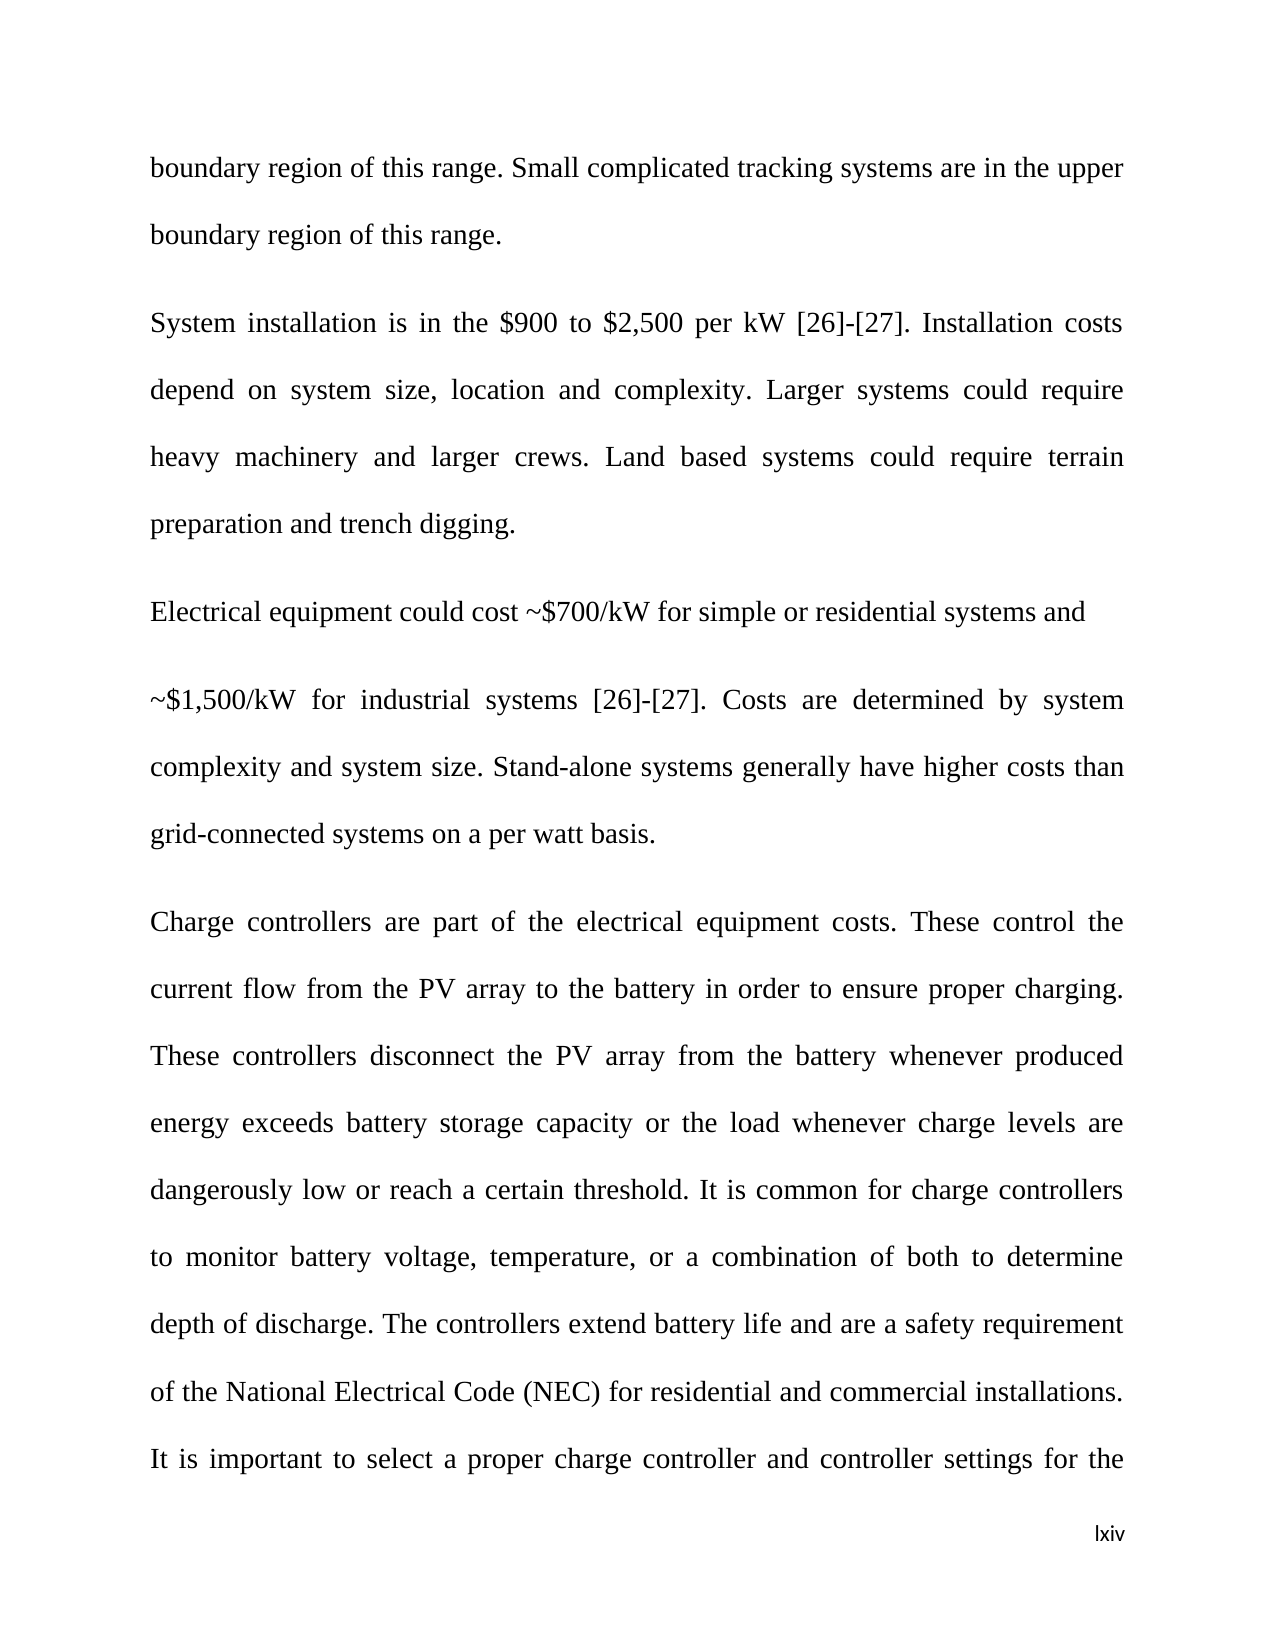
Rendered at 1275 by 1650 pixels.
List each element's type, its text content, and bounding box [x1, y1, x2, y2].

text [150, 150, 1125, 251]
text Electrical equipment could cost ~$700/kW for simple or residential systems and [150, 594, 1125, 628]
text ~$1,500/kW for industrial systems [26]-[27]. Costs are determined by system complexity and system size. Stand-alone systems generally have higher costs than grid-connected systems on a per watt basis. [150, 682, 1125, 850]
text System installation is in the $900 to $2,500 per kW [26]-[27]. Installation costs depend on system size, location and complexity. Larger systems could require heavy machinery and larger crews. Land based systems could require terrain preparation and trench digging. [150, 305, 1125, 540]
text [150, 904, 1125, 1474]
